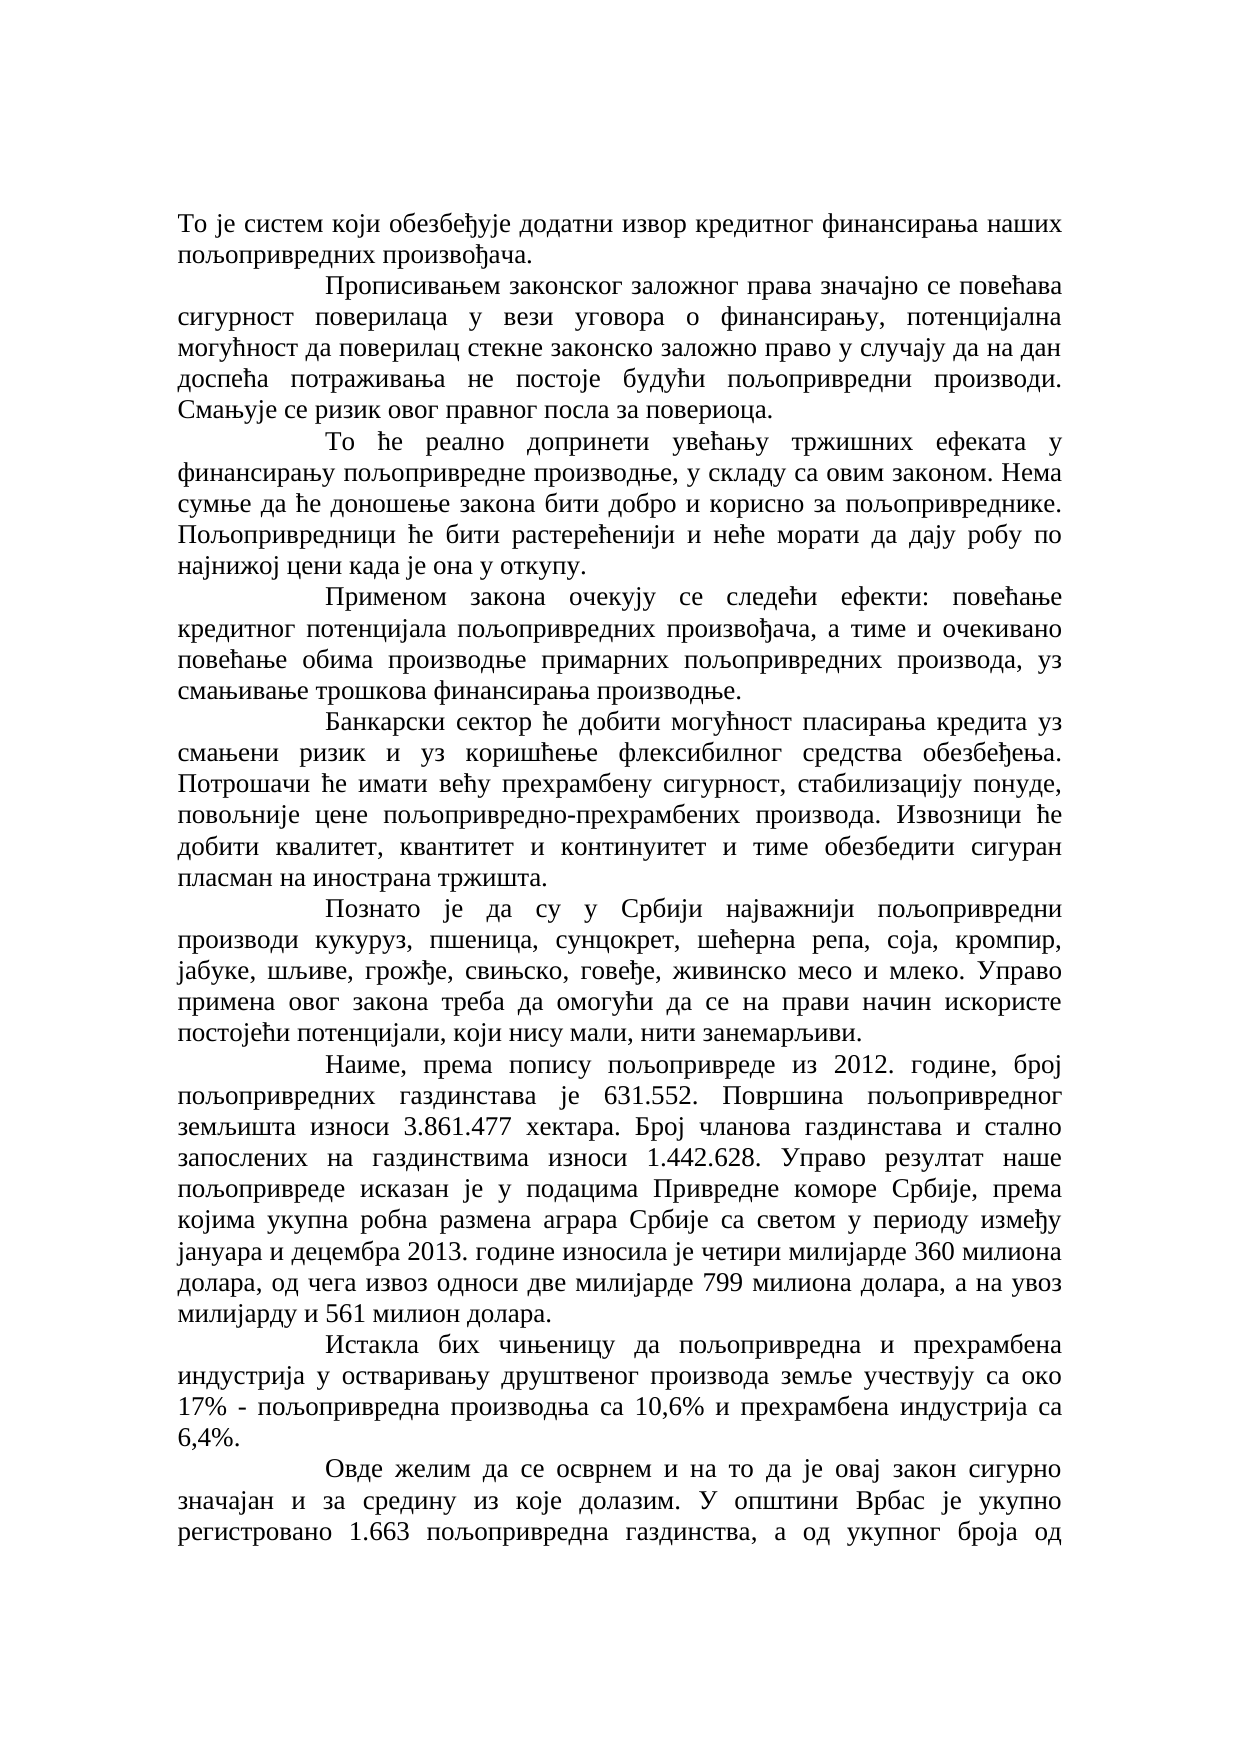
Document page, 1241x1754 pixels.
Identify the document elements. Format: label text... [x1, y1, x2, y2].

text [177, 1453, 1063, 1546]
text Познато је да су у Србији најважнији пољопривредни производи кукуруз, пшеница, сунцокрет, шећерна репа, соја, кромпир, јабуке, шљиве, грожђе, свињско, говеђе, живинско месо и млеко. Управо примена овог закона треба да омогући да се на прави начин искористе постојећи потенцијали, који нису мали, нити занемарљиви. [177, 892, 1063, 1048]
text Наиме, према попису пољопривреде из 2012. године, број пољопривредних газдинстава је 631.552. Површина пољопривредног земљишта износи 3.861.477 хектара. Број чланова газдинстава и стално запослених на газдинствима износи 1.442.628. Управо резултат наше пољопривреде исказан је у подацима Привредне коморе Србије, према којима укупна робна размена аграра Србије са светом у периоду између јануара и децембра 2013. године износила је четири милијарде 360 милиона долара, од чега извоз односи две милијарде 799 милиона долара, а на увоз милијарду и 561 милион долара. [177, 1048, 1063, 1328]
text Применом закона очекују се следећи ефекти: повећање кредитног потенцијала пољопривредних произвођача, а тиме и очекивано повећање обима производње примарних пољопривредних производа, уз смањивање трошкова финансирања производње. [177, 581, 1063, 705]
text Истакла бих чињеницу да пољопривредна и прехрамбена индустрија у остваривању друштвеног производа земље учествују са око 17% - пољопривредна производња са 10,6% и прехрамбена индустрија са 6,4%. [177, 1328, 1063, 1453]
text Банкарски сектор ће добити могућност пласирања кредита уз смањени ризик и уз коришћење флексибилног средства обезбеђења. Потрошачи ће имати већу прехрамбену сигурност, стабилизацију понуде, повољније цене пољопривредно-прехрамбених производа. Извозници ће добити квалитет, квантитет и континуитет и тиме обезбедити сигуран пласман на инострана тржишта. [177, 705, 1063, 892]
text Прописивањем законског заложног права значајно се повећава сигурност поверилаца у вези уговора о финансирању, потенцијална могућност да поверилац стекне законско заложно право у случају да на дан доспећа потраживања не постоје будући пољопривредни производи. Смањује се ризик овог правног посла за повериоца. [177, 269, 1063, 425]
text То ће реално допринети увећању тржишних ефеката у финансирању пољопривредне производње, у складу са овим законом. Нема сумње да ће доношење закона бити добро и корисно за пољопривреднике. Пољопривредници ће бити растерећенији и неће морати да дају робу по најнижој цени када је она у откупу. [177, 425, 1063, 581]
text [177, 207, 1063, 269]
